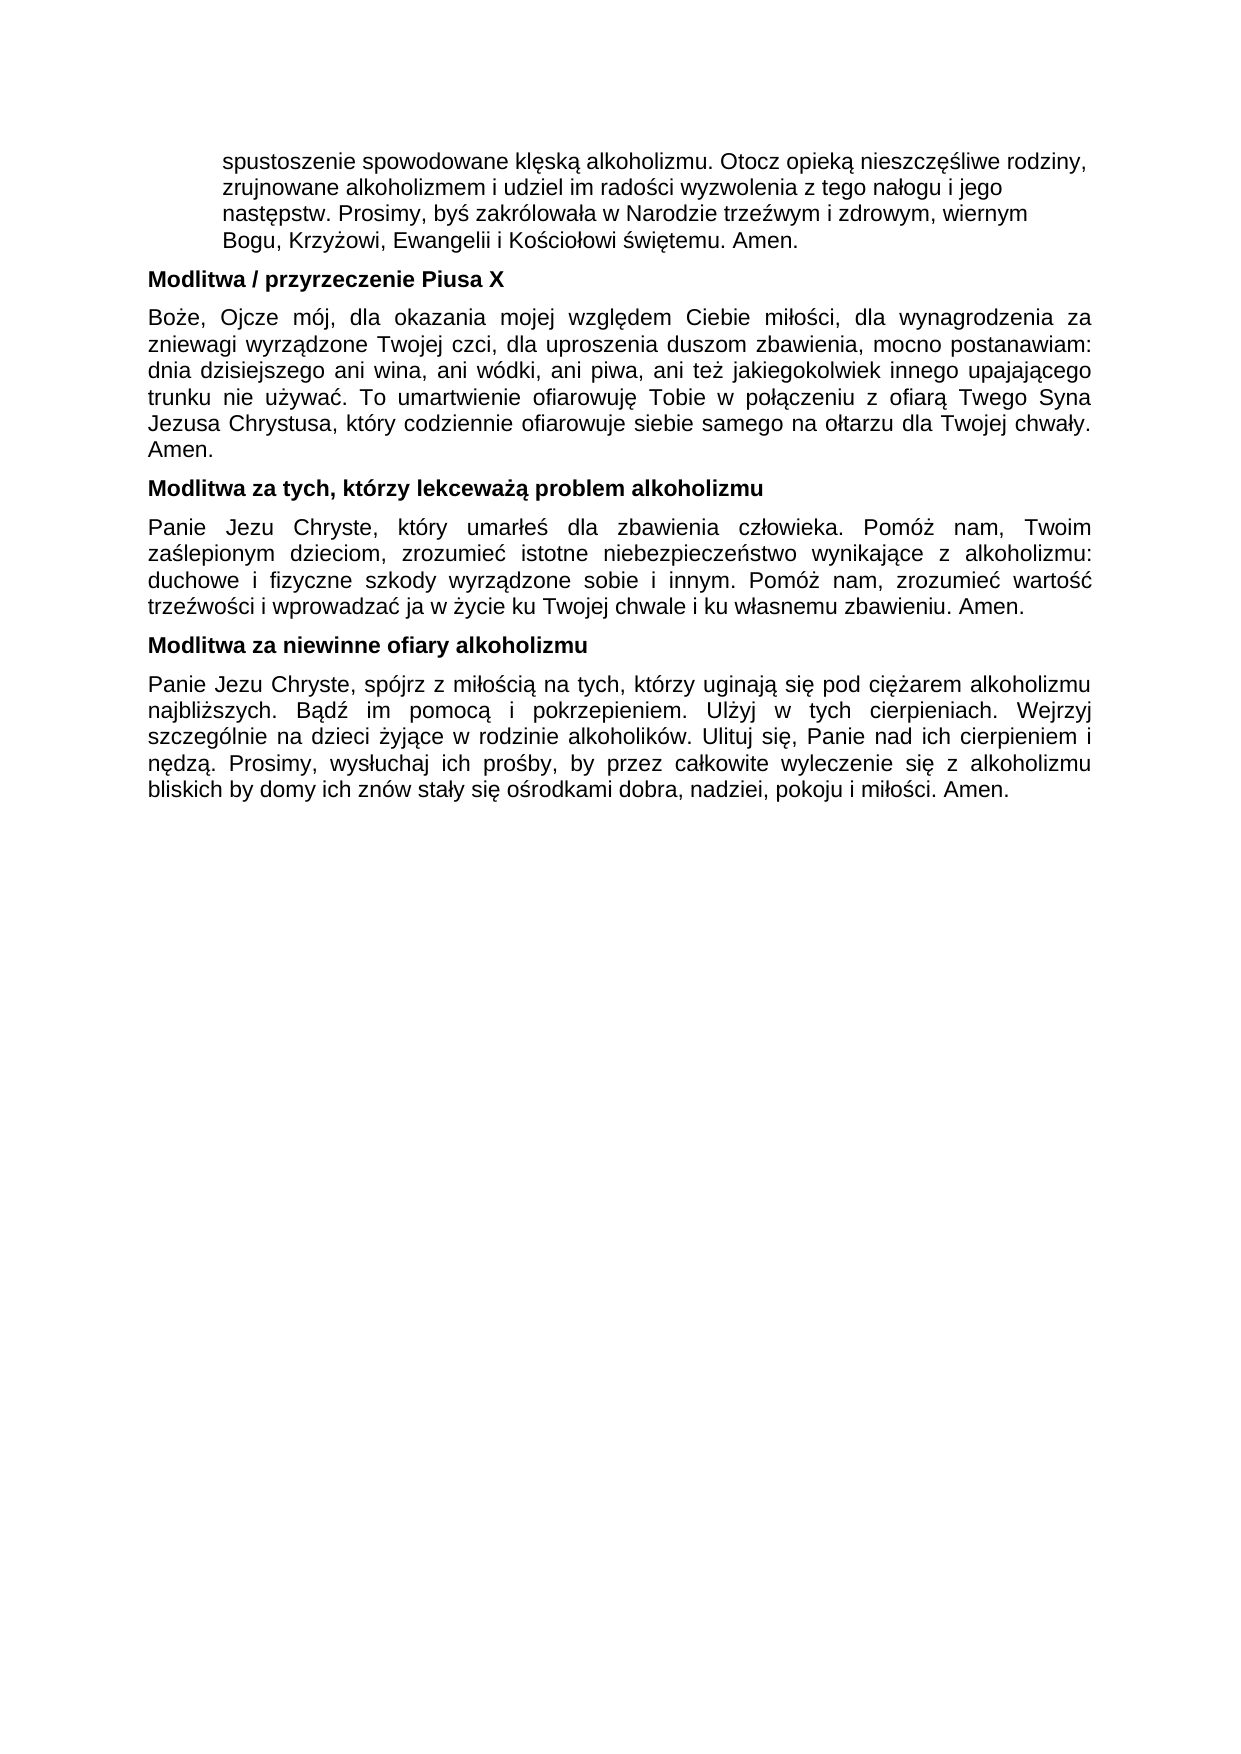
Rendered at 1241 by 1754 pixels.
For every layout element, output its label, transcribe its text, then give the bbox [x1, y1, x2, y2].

text Panie Jezu Chryste, spójrz z miłością na tych, którzy uginają się pod ciężarem alkoholizmu najbliższych. Bądź im pomocą i pokrzepieniem. Ulżyj w tych cierpieniach. Wejrzyj szczególnie na dzieci żyjące w rodzinie alkoholików. Ulituj się, Panie nad ich cierpieniem i nędzą. Prosimy, wysłuchaj ich prośby, by przez całkowite wyleczenie się z alkoholizmu bliskich by domy ich znów stały się ośrodkami dobra, nadziei, pokoju i miłości. Amen. [148, 671, 1093, 802]
text Panie Jezu Chryste, który umarłeś dla zbawienia człowieka. Pomóż nam, Twoim zaślepionym dzieciom, zrozumieć istotne niebezpieczeństwo wynikające z alkoholizmu: duchowe i fizyczne szkody wyrządzone sobie i innym. Pomóż nam, zrozumieć wartość trzeźwości i wprowadzać ja w życie ku Twojej chwale i ku własnemu zbawieniu. Amen. [148, 514, 1093, 619]
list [185, 148, 1093, 253]
subtitle Modlitwa / przyrzeczenie Piusa X [148, 266, 1093, 292]
subtitle Modlitwa za tych, którzy lekceważą problem alkoholizmu [148, 475, 1093, 501]
text Boże, Ojcze mój, dla okazania mojej względem Ciebie miłości, dla wynagrodzenia za zniewagi wyrządzone Twojej czci, dla uproszenia duszom zbawienia, mocno postanawiam: dnia dzisiejszego ani wina, ani wódki, ani piwa, ani też jakiegokolwiek innego upajającego trunku nie używać. To umartwienie ofiarowuję Tobie w połączeniu z ofiarą Twego Syna Jezusa Chrystusa, który codziennie ofiarowuje siebie samego na ołtarzu dla Twojej chwały. Amen. [148, 304, 1093, 462]
subtitle Modlitwa za niewinne ofiary alkoholizmu [148, 632, 1093, 658]
